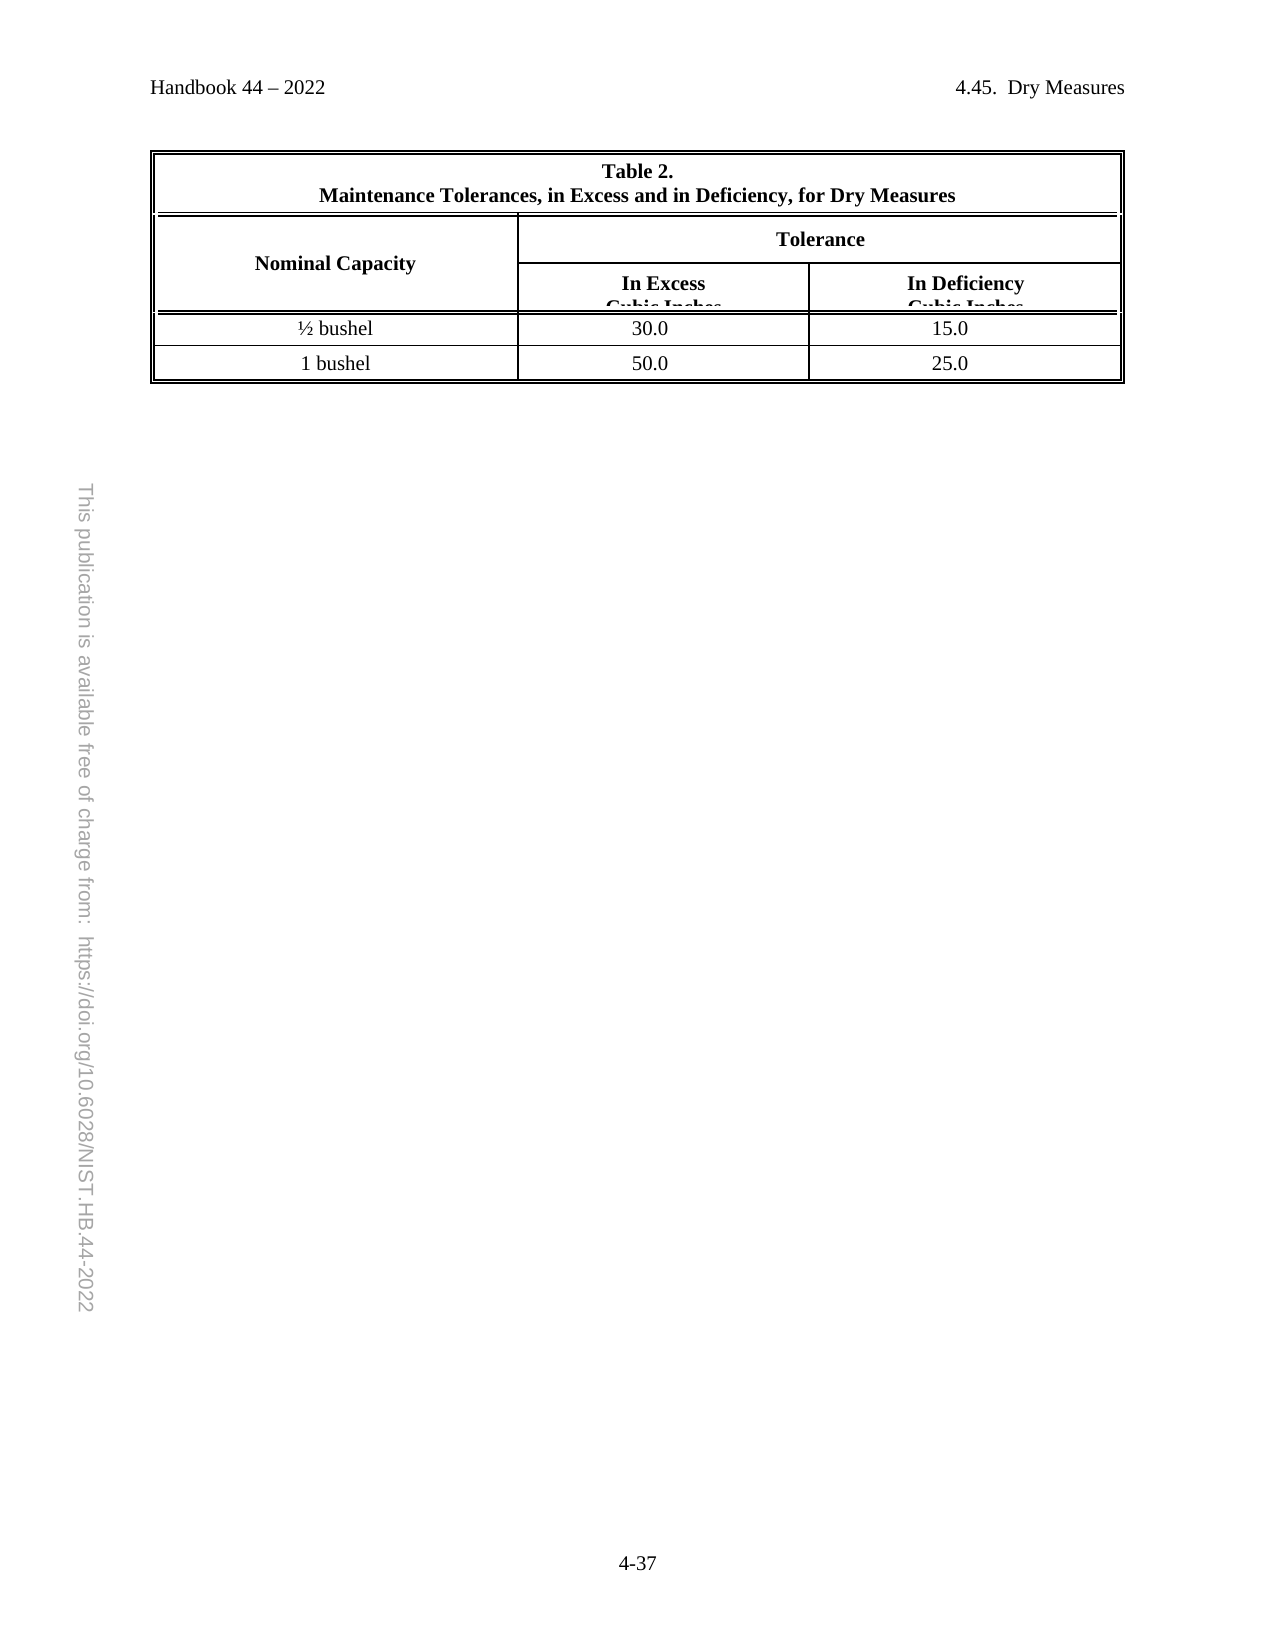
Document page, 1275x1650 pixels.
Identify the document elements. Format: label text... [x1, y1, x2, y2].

table_cell Tolerance [519, 212, 1122, 262]
table_cell 1 bushel [155, 346, 517, 379]
table_cell 15.0 [810, 310, 1122, 344]
table_cell 25.0 [810, 346, 1120, 379]
table_cell 50.0 [519, 346, 808, 379]
table_cell Nominal Capacity [153, 212, 517, 310]
table_cell In Excess Cubic Inches [519, 264, 808, 310]
table_cell In Deficiency Cubic Inches [810, 264, 1120, 310]
table_cell 30.0 [519, 315, 808, 344]
table_cell ½ bushel [153, 310, 517, 344]
table_header Table 2. Maintenance Tolerances, in Excess and in Deficiency, for Dry Measures [155, 155, 1120, 212]
